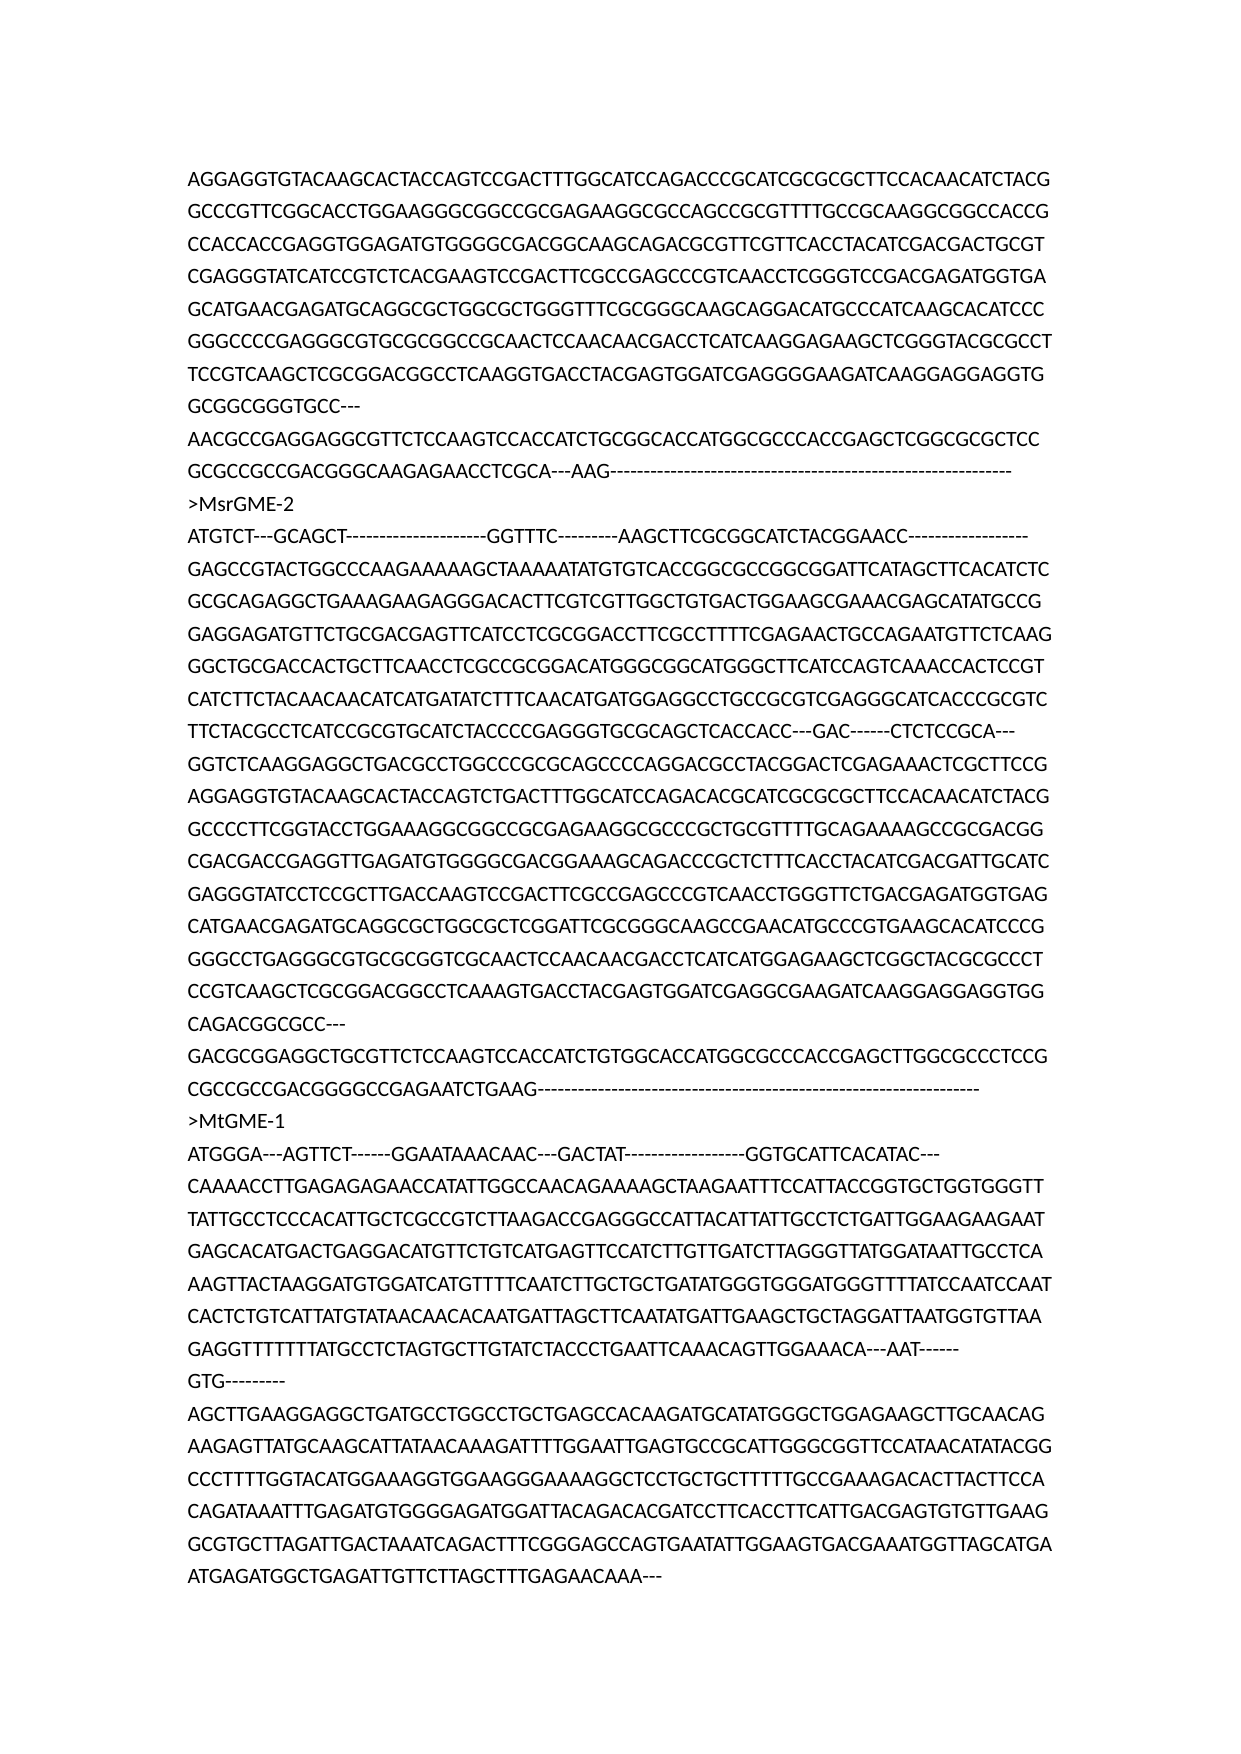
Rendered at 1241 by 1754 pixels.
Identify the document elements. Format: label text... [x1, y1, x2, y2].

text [187, 162, 1053, 487]
text ATGTCT---GCAGCT---------------------GGTTTC---------AAGCTTCGCGGCATCTACGGAACC------------------GAGCCGTACTGGCCCAAGAAAAAGCTAAAAATATGTGTCACCGGCGCCGGCGGATTCATAGCTTCACATCTCGCGCAGAGGCTGAAAGAAGAGGGACACTTCGTCGTTGGCTGTGACTGGAAGCGAAACGAGCATATGCCGGAGGAGATGTTCTGCGACGAGTTCATCCTCGCGGACCTTCGCCTTTTCGAGAACTGCCAGAATGTTCTCAAGGGCTGCGACCACTGCTTCAACCTCGCCGCGGACATGGGCGGCATGGGCTTCATCCAGTCAAACCACTCCGTCATCTTCTACAACAACATCATGATATCTTTCAACATGATGGAGGCCTGCCGCGTCGAGGGCATCACCCGCGTCTTCTACGCCTCATCCGCGTGCATCTACCCCGAGGGTGCGCAGCTCACCACC---GAC------CTCTCCGCA---GGTCTCAAGGAGGCTGACGCCTGGCCCGCGCAGCCCCAGGACGCCTACGGACTCGAGAAACTCGCTTCCGAGGAGGTGTACAAGCACTACCAGTCTGACTTTGGCATCCAGACACGCATCGCGCGCTTCCACAACATCTACGGCCCCTTCGGTACCTGGAAAGGCGGCCGCGAGAAGGCGCCCGCTGCGTTTTGCAGAAAAGCCGCGACGGCGACGACCGAGGTTGAGATGTGGGGCGACGGAAAGCAGACCCGCTCTTTCACCTACATCGACGATTGCATCGAGGGTATCCTCCGCTTGACCAAGTCCGACTTCGCCGAGCCCGTCAACCTGGGTTCTGACGAGATGGTGAGCATGAACGAGATGCAGGCGCTGGCGCTCGGATTCGCGGGCAAGCCGAACATGCCCGTGAAGCACATCCCGGGGCCTGAGGGCGTGCGCGGTCGCAACTCCAACAACGACCTCATCATGGAGAAGCTCGGCTACGCGCCCTCCGTCAAGCTCGCGGACGGCCTCAAAGTGACCTACGAGTGGATCGAGGCGAAGATCAAGGAGGAGGTGGCAGACGGCGCC---GACGCGGAGGCTGCGTTCTCCAAGTCCACCATCTGTGGCACCATGGCGCCCACCGAGCTTGGCGCCCTCCGCGCCGCCGACGGGGCCGAGAATCTGAAG------------------------------------------------------------------ [187, 519, 1053, 1104]
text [187, 1137, 1053, 1592]
text >MtGME-1 [187, 1104, 1053, 1137]
text >MsrGME-2 [187, 487, 1053, 519]
